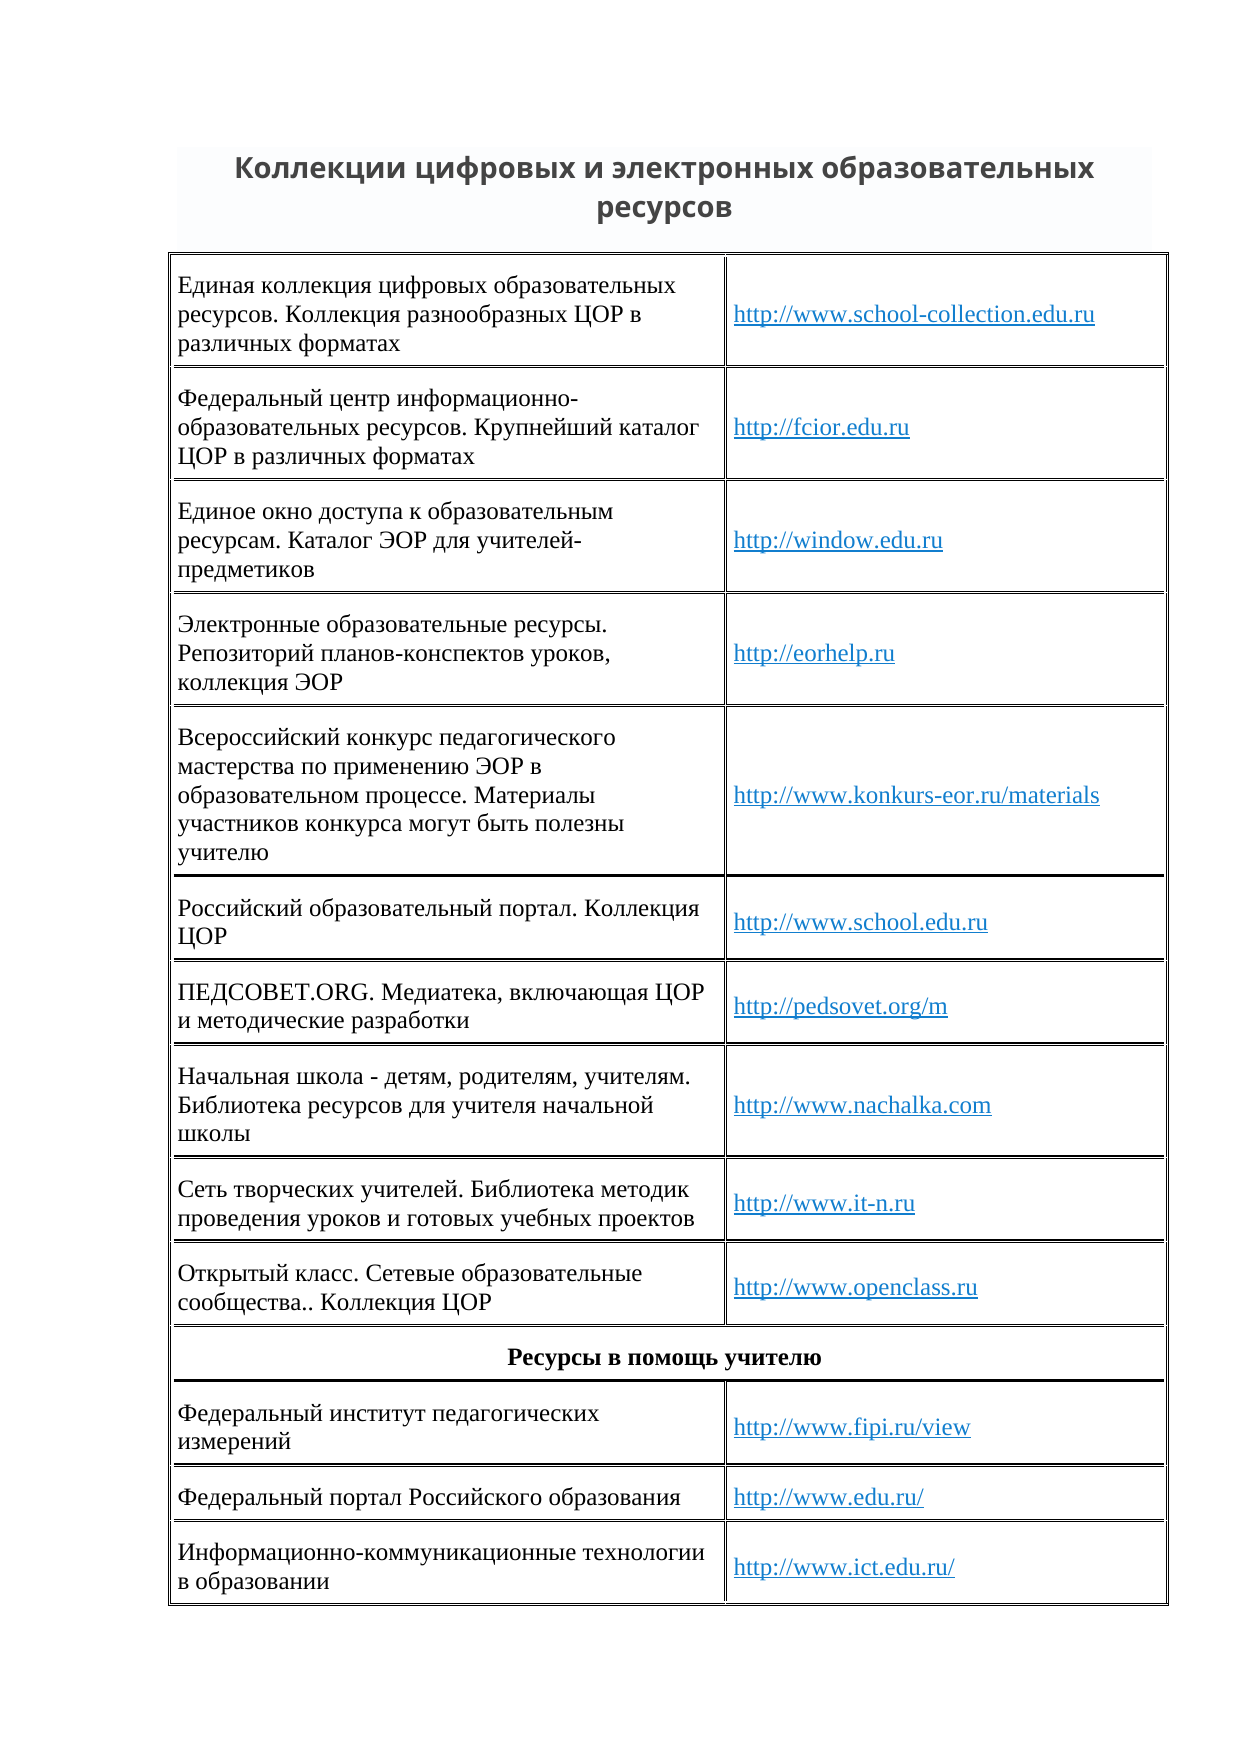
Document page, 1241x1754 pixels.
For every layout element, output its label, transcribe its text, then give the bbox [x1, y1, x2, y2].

table_cell http://www.school.edu.ru [727, 874, 1166, 958]
table_cell Российский образовательный портал. Коллекция ЦОР [171, 874, 724, 958]
table_cell http://fcior.edu.ru [726, 365, 1167, 478]
table_cell http://www.ict.edu.ru/ [726, 1519, 1166, 1603]
text Коллекции цифровых и электронных образовательных ресурсов [177, 147, 1152, 226]
table_cell Сеть творческих учителей. Библиотека методик проведения уроков и готовых учебных проектов [171, 1155, 724, 1239]
table_cell http://www.fipi.ru/view [727, 1379, 1166, 1463]
table_header http://www.school-collection.edu.ru [726, 255, 1166, 365]
table_cell Федеральный центр информационно-образовательных ресурсов. Крупнейший каталог ЦОР в различных форматах [169, 365, 726, 478]
table_cell http://www.it-n.ru [727, 1155, 1166, 1239]
table_cell http://pedsovet.org/m [727, 958, 1166, 1042]
table_cell Всероссийский конкурс педагогического мастерства по применению ЭОР в образовательном процессе. Материалы участников конкурса могут быть полезны учителю [171, 704, 724, 874]
table_cell Электронные образовательные ресурсы. Репозиторий планов-конспектов уроков, коллекция ЭОР [169, 591, 726, 703]
table_cell ПЕДСОВЕТ.ORG. Медиатека, включающая ЦОР и методические разработки [171, 958, 724, 1042]
table_cell http://window.edu.ru [726, 478, 1167, 591]
table_header Единая коллекция цифровых образовательных ресурсов. Коллекция разнообразных ЦОР в различных форматах [171, 255, 726, 365]
table_cell Единое окно доступа к образовательным ресурсам. Каталог ЭОР для учителей-предметиков [169, 478, 726, 591]
table_cell Открытый класс. Сетевые образовательные сообщества.. Коллекция ЦОР [171, 1239, 724, 1323]
table_cell http://www.openclass.ru [727, 1239, 1166, 1323]
table_cell http://www.nachalka.com [727, 1042, 1166, 1155]
table_cell Федеральный институт педагогических измерений [171, 1379, 724, 1463]
table_cell Информационно-коммуникационные технологии в образовании [171, 1519, 726, 1603]
table_cell Ресурсы в помощь учителю [171, 1324, 1166, 1379]
table_cell http://www.edu.ru/ [727, 1463, 1166, 1518]
table_cell http://eorhelp.ru [726, 591, 1167, 703]
table_cell http://www.konkurs-eor.ru/materials [727, 704, 1166, 874]
table_cell Федеральный портал Российского образования [171, 1463, 724, 1518]
table_cell Начальная школа - детям, родителям, учителям. Библиотека ресурсов для учителя начальной школы [171, 1042, 724, 1155]
